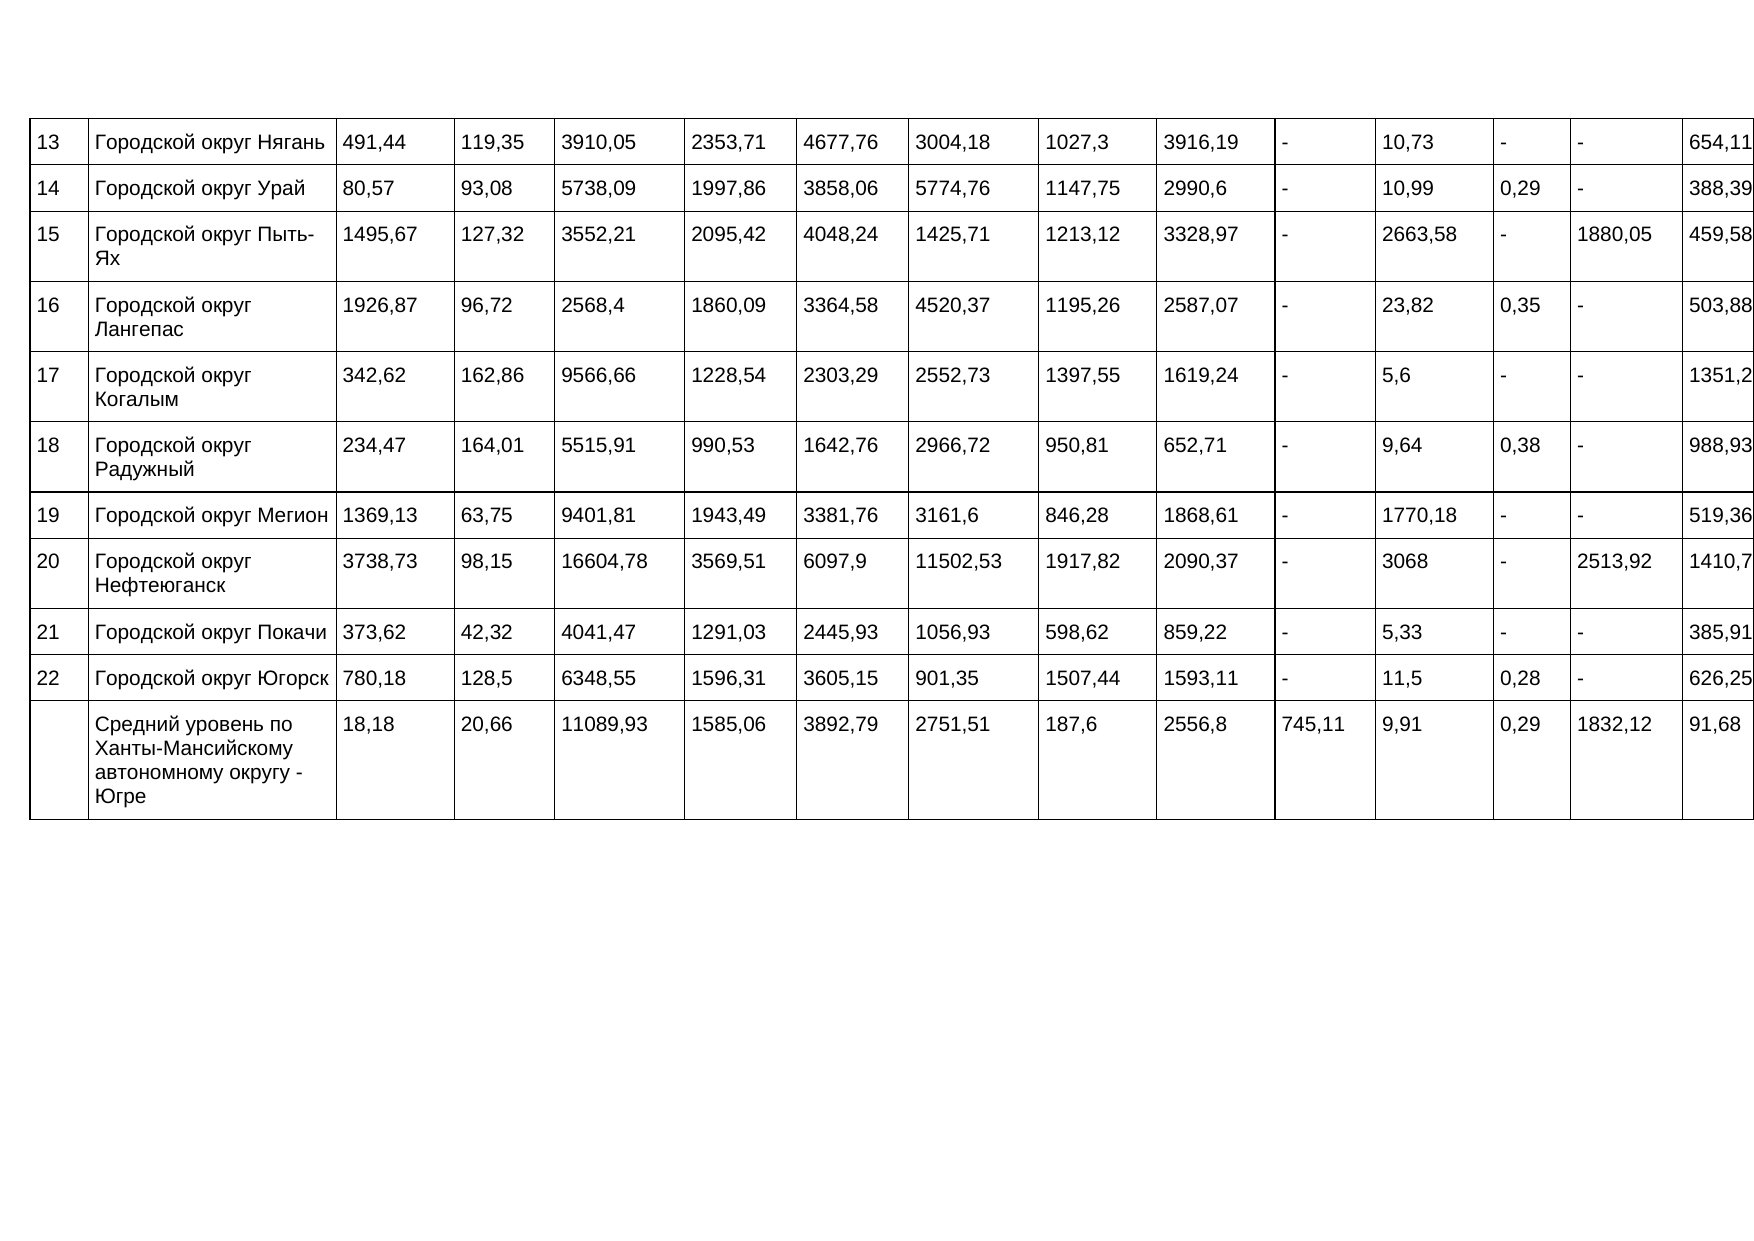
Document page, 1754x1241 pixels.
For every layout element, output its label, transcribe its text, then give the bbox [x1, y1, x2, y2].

table_cell 1860,09 [685, 282, 796, 351]
table_cell - [1276, 655, 1375, 700]
table_cell Городской округ Лангепас [89, 282, 336, 351]
table_cell 187,6 [1039, 701, 1156, 818]
table_cell 3552,21 [555, 212, 684, 281]
table_cell 20 [31, 539, 88, 608]
table_cell 1868,61 [1157, 493, 1274, 538]
table_cell 846,28 [1039, 493, 1156, 538]
table_cell 598,62 [1039, 609, 1156, 654]
table_cell 91,68 [1683, 701, 1753, 818]
table_cell 1943,49 [685, 493, 796, 538]
table_cell 0,38 [1494, 422, 1570, 491]
table_cell - [1276, 282, 1375, 351]
table_cell 373,62 [337, 609, 454, 654]
table_cell - [1276, 212, 1375, 281]
table_cell 1410,78 [1683, 539, 1753, 608]
table_cell 519,36 [1683, 493, 1753, 538]
table_cell 4520,37 [909, 282, 1038, 351]
table_cell 22 [31, 655, 88, 700]
table_cell 11089,93 [555, 701, 684, 818]
table_cell 3605,15 [797, 655, 908, 700]
table_cell 4041,47 [555, 609, 684, 654]
table_cell 2353,71 [685, 119, 796, 164]
table_cell 2663,58 [1376, 212, 1493, 281]
table_cell 128,5 [455, 655, 554, 700]
table_cell 6097,9 [797, 539, 908, 608]
table_cell 503,88 [1683, 282, 1753, 351]
table_cell 9401,81 [555, 493, 684, 538]
table_cell 10,99 [1376, 165, 1493, 211]
table_cell 1056,93 [909, 609, 1038, 654]
table_cell 14 [31, 165, 88, 211]
table_cell 2445,93 [797, 609, 908, 654]
table_cell 990,53 [685, 422, 796, 491]
table_cell 491,44 [337, 119, 454, 164]
table_cell Городской округ Радужный [89, 422, 336, 491]
table_cell Городской округ Нефтеюганск [89, 539, 336, 608]
table_cell - [1276, 493, 1375, 538]
table_cell 42,32 [455, 609, 554, 654]
table_cell 0,29 [1494, 701, 1570, 818]
table_cell 21 [31, 609, 88, 654]
table_cell 3004,18 [909, 119, 1038, 164]
table_cell 1642,76 [797, 422, 908, 491]
table_cell 1027,3 [1039, 119, 1156, 164]
table_cell 3328,97 [1157, 212, 1274, 281]
table_cell 654,11 [1683, 119, 1753, 164]
table_cell 626,25 [1683, 655, 1753, 700]
table_cell 3569,51 [685, 539, 796, 608]
table_cell - [1571, 493, 1682, 538]
table_cell Городской округ Пыть-Ях [89, 212, 336, 281]
table_cell - [1571, 352, 1682, 421]
table_cell - [1276, 119, 1375, 164]
table_cell - [1571, 119, 1682, 164]
table_cell 388,39 [1683, 165, 1753, 211]
table_cell - [1494, 212, 1570, 281]
table_cell 1213,12 [1039, 212, 1156, 281]
table_cell 745,11 [1276, 701, 1375, 818]
table_cell 1619,24 [1157, 352, 1274, 421]
table_cell 10,73 [1376, 119, 1493, 164]
table_cell 2556,8 [1157, 701, 1274, 818]
table_cell 2303,29 [797, 352, 908, 421]
table_cell - [1494, 539, 1570, 608]
table_cell 1291,03 [685, 609, 796, 654]
table_cell 2513,92 [1571, 539, 1682, 608]
table_cell 5515,91 [555, 422, 684, 491]
table_cell - [1571, 165, 1682, 211]
table_cell 234,47 [337, 422, 454, 491]
table_cell 11,5 [1376, 655, 1493, 700]
table_cell - [1571, 282, 1682, 351]
table_cell 16 [31, 282, 88, 351]
table_cell 950,81 [1039, 422, 1156, 491]
table_cell 1195,26 [1039, 282, 1156, 351]
table_cell 19 [31, 493, 88, 538]
table_cell 1351,29 [1683, 352, 1753, 421]
table_cell - [1494, 119, 1570, 164]
table_cell - [1494, 493, 1570, 538]
table_cell 1596,31 [685, 655, 796, 700]
table_cell 3738,73 [337, 539, 454, 608]
table_cell 780,18 [337, 655, 454, 700]
table_cell 3068 [1376, 539, 1493, 608]
table_cell 1593,11 [1157, 655, 1274, 700]
table_cell 5,6 [1376, 352, 1493, 421]
table_cell 93,08 [455, 165, 554, 211]
table_cell 2568,4 [555, 282, 684, 351]
table_cell 23,82 [1376, 282, 1493, 351]
table_cell 5738,09 [555, 165, 684, 211]
table_cell - [1571, 655, 1682, 700]
table_cell 1228,54 [685, 352, 796, 421]
table_cell 1369,13 [337, 493, 454, 538]
table_cell 0,28 [1494, 655, 1570, 700]
table_cell 9,91 [1376, 701, 1493, 818]
table_cell 2587,07 [1157, 282, 1274, 351]
table_cell - [1571, 609, 1682, 654]
table_cell 1997,86 [685, 165, 796, 211]
table_cell 18,18 [337, 701, 454, 818]
table_cell Городской округ Покачи [89, 609, 336, 654]
table_cell 1832,12 [1571, 701, 1682, 818]
table_cell 1507,44 [1039, 655, 1156, 700]
table_cell 17 [31, 352, 88, 421]
table_cell 2751,51 [909, 701, 1038, 818]
table_cell 5,33 [1376, 609, 1493, 654]
table_cell 9566,66 [555, 352, 684, 421]
table_cell 1147,75 [1039, 165, 1156, 211]
table_cell - [1276, 165, 1375, 211]
table_cell 2552,73 [909, 352, 1038, 421]
table_cell 98,15 [455, 539, 554, 608]
table_cell Городской округ Урай [89, 165, 336, 211]
table_cell - [1494, 352, 1570, 421]
table_cell 80,57 [337, 165, 454, 211]
table_cell 1585,06 [685, 701, 796, 818]
table_cell 0,29 [1494, 165, 1570, 211]
table_cell 4048,24 [797, 212, 908, 281]
table_cell 15 [31, 212, 88, 281]
table_cell 0,35 [1494, 282, 1570, 351]
table_cell 3892,79 [797, 701, 908, 818]
table_cell 385,91 [1683, 609, 1753, 654]
table_cell 162,86 [455, 352, 554, 421]
table_cell 5774,76 [909, 165, 1038, 211]
table_cell 1917,82 [1039, 539, 1156, 608]
table_cell 3916,19 [1157, 119, 1274, 164]
table_cell 3858,06 [797, 165, 908, 211]
table_cell 63,75 [455, 493, 554, 538]
table_cell 652,71 [1157, 422, 1274, 491]
table_cell 9,64 [1376, 422, 1493, 491]
table_cell 1397,55 [1039, 352, 1156, 421]
table_cell 342,62 [337, 352, 454, 421]
table_cell 1926,87 [337, 282, 454, 351]
table_cell 18 [31, 422, 88, 491]
table_cell 2966,72 [909, 422, 1038, 491]
table_cell 96,72 [455, 282, 554, 351]
table_cell 3381,76 [797, 493, 908, 538]
table_cell 1495,67 [337, 212, 454, 281]
table_cell [31, 701, 88, 818]
table_cell 2090,37 [1157, 539, 1274, 608]
table_cell Городской округ Мегион [89, 493, 336, 538]
table_cell 20,66 [455, 701, 554, 818]
table_cell 988,93 [1683, 422, 1753, 491]
table_cell - [1571, 422, 1682, 491]
table_cell - [1276, 539, 1375, 608]
table_cell 16604,78 [555, 539, 684, 608]
table_cell 1425,71 [909, 212, 1038, 281]
table_cell 2095,42 [685, 212, 796, 281]
table_cell 3161,6 [909, 493, 1038, 538]
table_cell Городской округ Югорск [89, 655, 336, 700]
table_cell 3910,05 [555, 119, 684, 164]
table_cell 6348,55 [555, 655, 684, 700]
table_cell 459,58 [1683, 212, 1753, 281]
table_cell 901,35 [909, 655, 1038, 700]
table_cell 11502,53 [909, 539, 1038, 608]
table_cell - [1276, 352, 1375, 421]
table_cell 13 [31, 119, 88, 164]
table_cell 164,01 [455, 422, 554, 491]
table_cell 119,35 [455, 119, 554, 164]
table_cell 2990,6 [1157, 165, 1274, 211]
table_cell 127,32 [455, 212, 554, 281]
table_cell Городской округ Когалым [89, 352, 336, 421]
table_cell - [1494, 609, 1570, 654]
table_cell 1770,18 [1376, 493, 1493, 538]
table_cell - [1276, 609, 1375, 654]
table_cell 859,22 [1157, 609, 1274, 654]
table_cell 3364,58 [797, 282, 908, 351]
table_cell Средний уровень по Ханты-Мансийскому автономному округу - Югре [89, 701, 336, 818]
table_cell 4677,76 [797, 119, 908, 164]
table_cell - [1276, 422, 1375, 491]
table_cell 1880,05 [1571, 212, 1682, 281]
table_cell Городской округ Нягань [89, 119, 336, 164]
